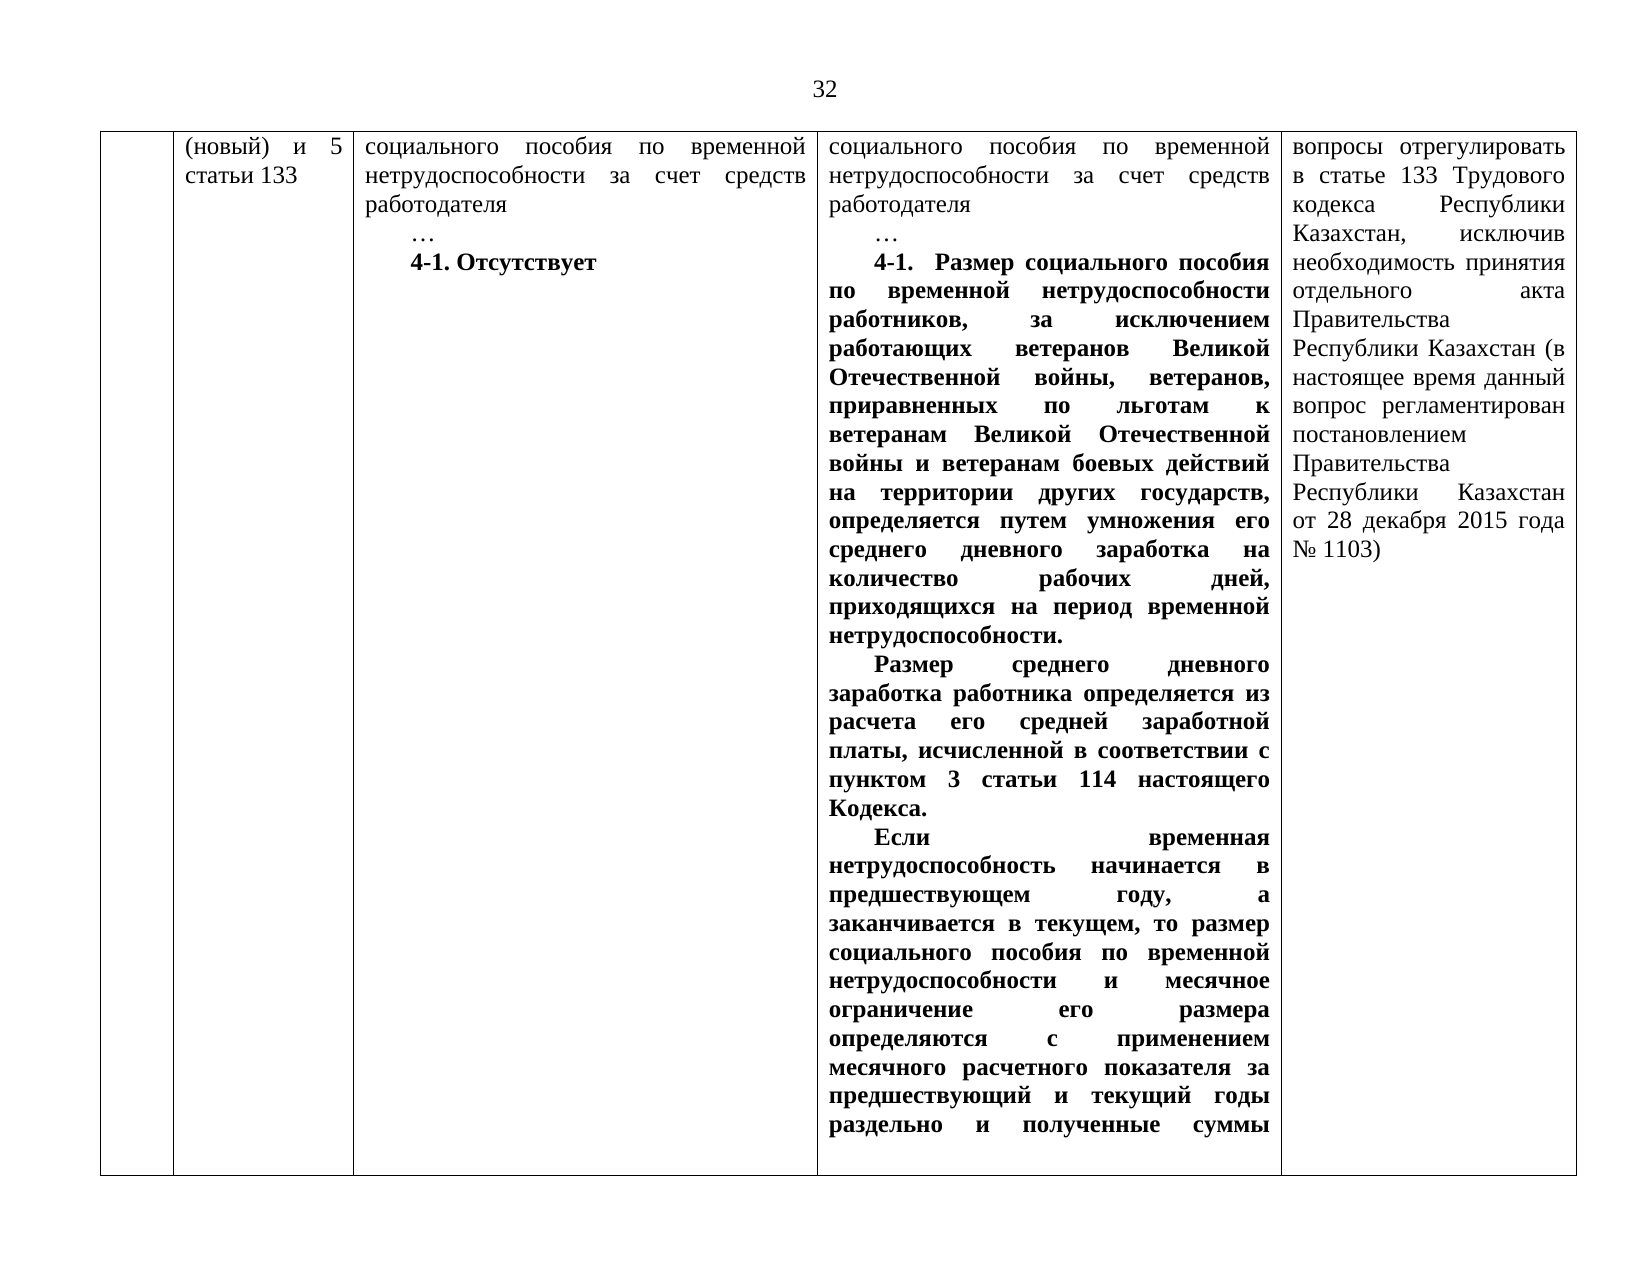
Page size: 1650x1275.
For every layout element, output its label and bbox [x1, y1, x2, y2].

table_cell [818, 132, 1281, 1175]
table_cell [174, 132, 353, 1175]
table_cell [101, 132, 173, 1175]
table_cell [354, 132, 817, 1175]
table_cell [1282, 132, 1576, 1175]
